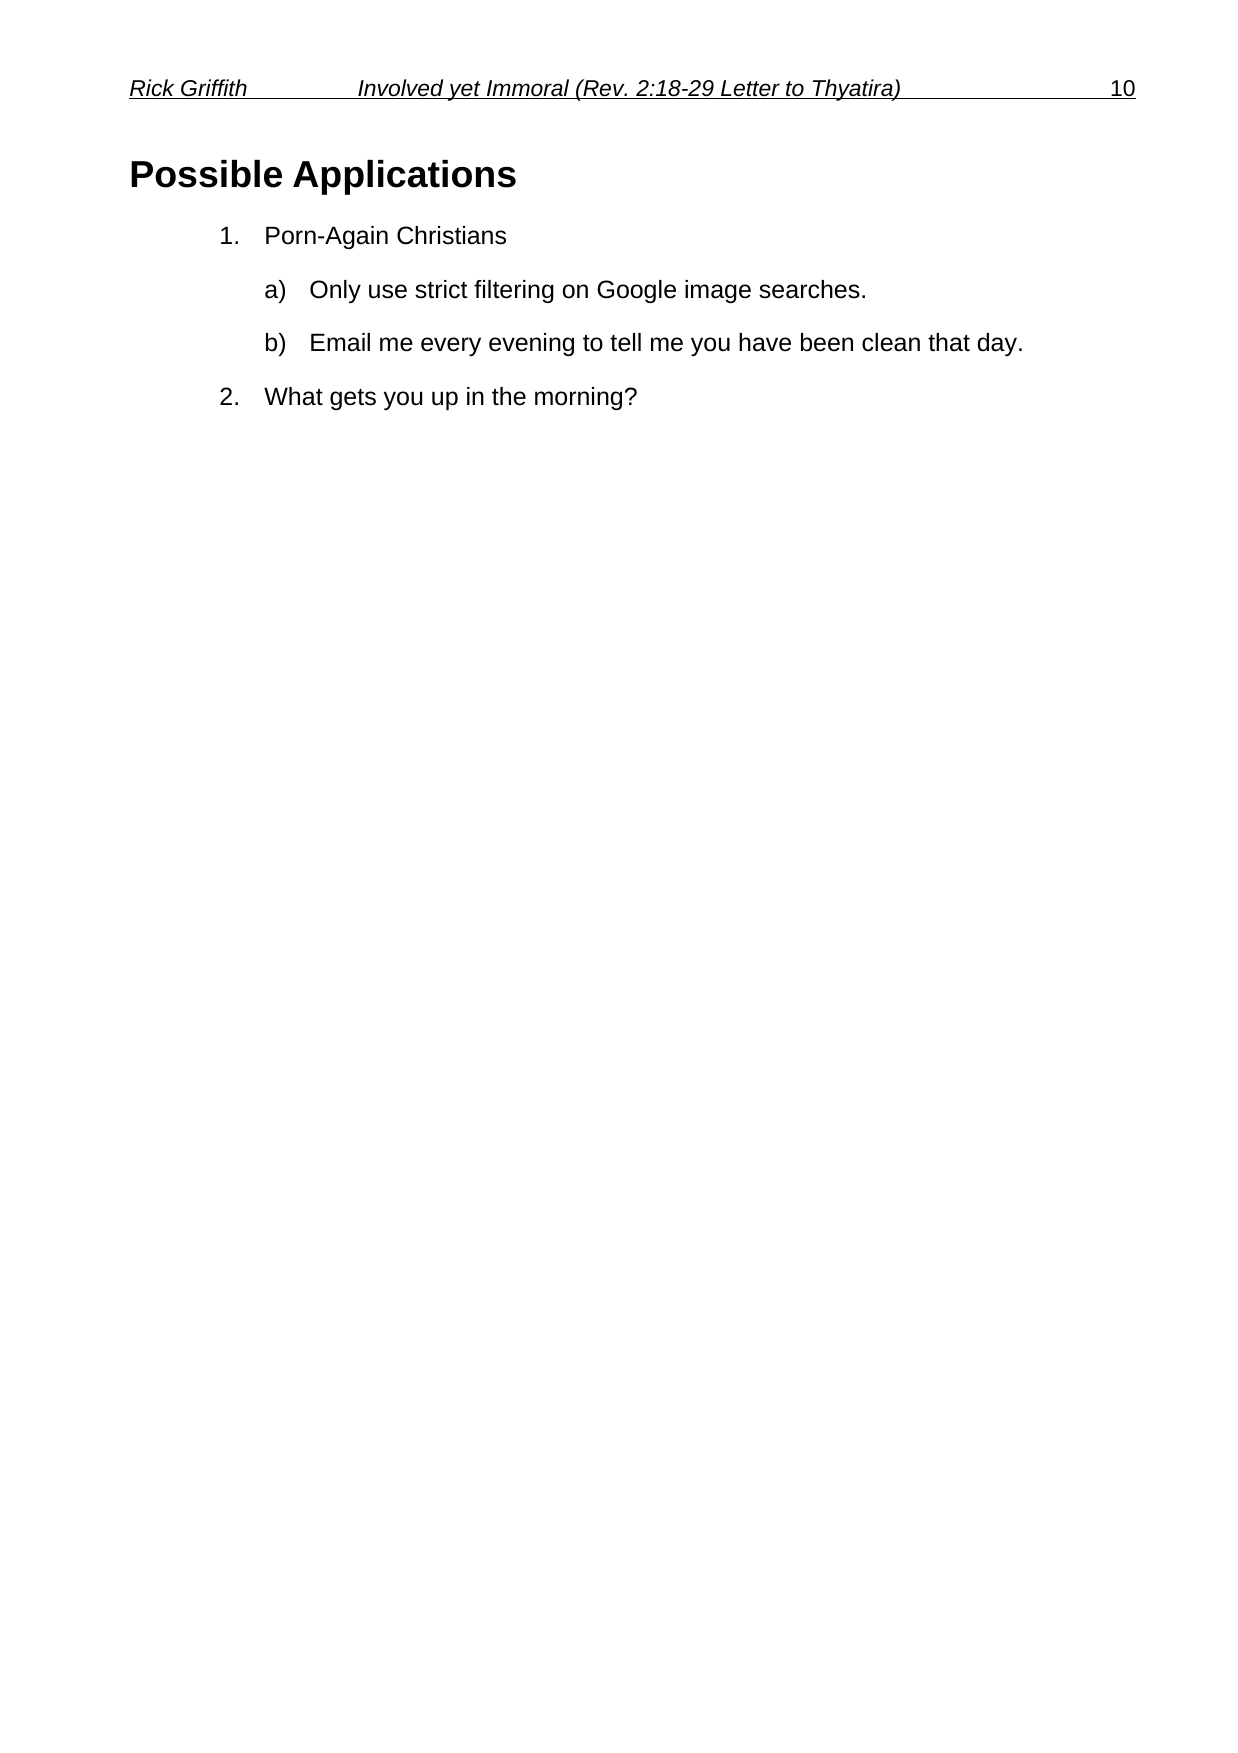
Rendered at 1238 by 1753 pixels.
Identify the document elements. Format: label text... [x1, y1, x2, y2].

subtitle What gets you up in the morning? [219, 382, 1172, 411]
subtitle Porn-Again Christians [219, 221, 1172, 249]
subtitle Possible Applications [129, 153, 1172, 196]
subtitle Email me every evening to tell me you have been clean that day. [264, 328, 1172, 357]
subtitle Only use strict filtering on Google image searches. [264, 274, 1172, 303]
